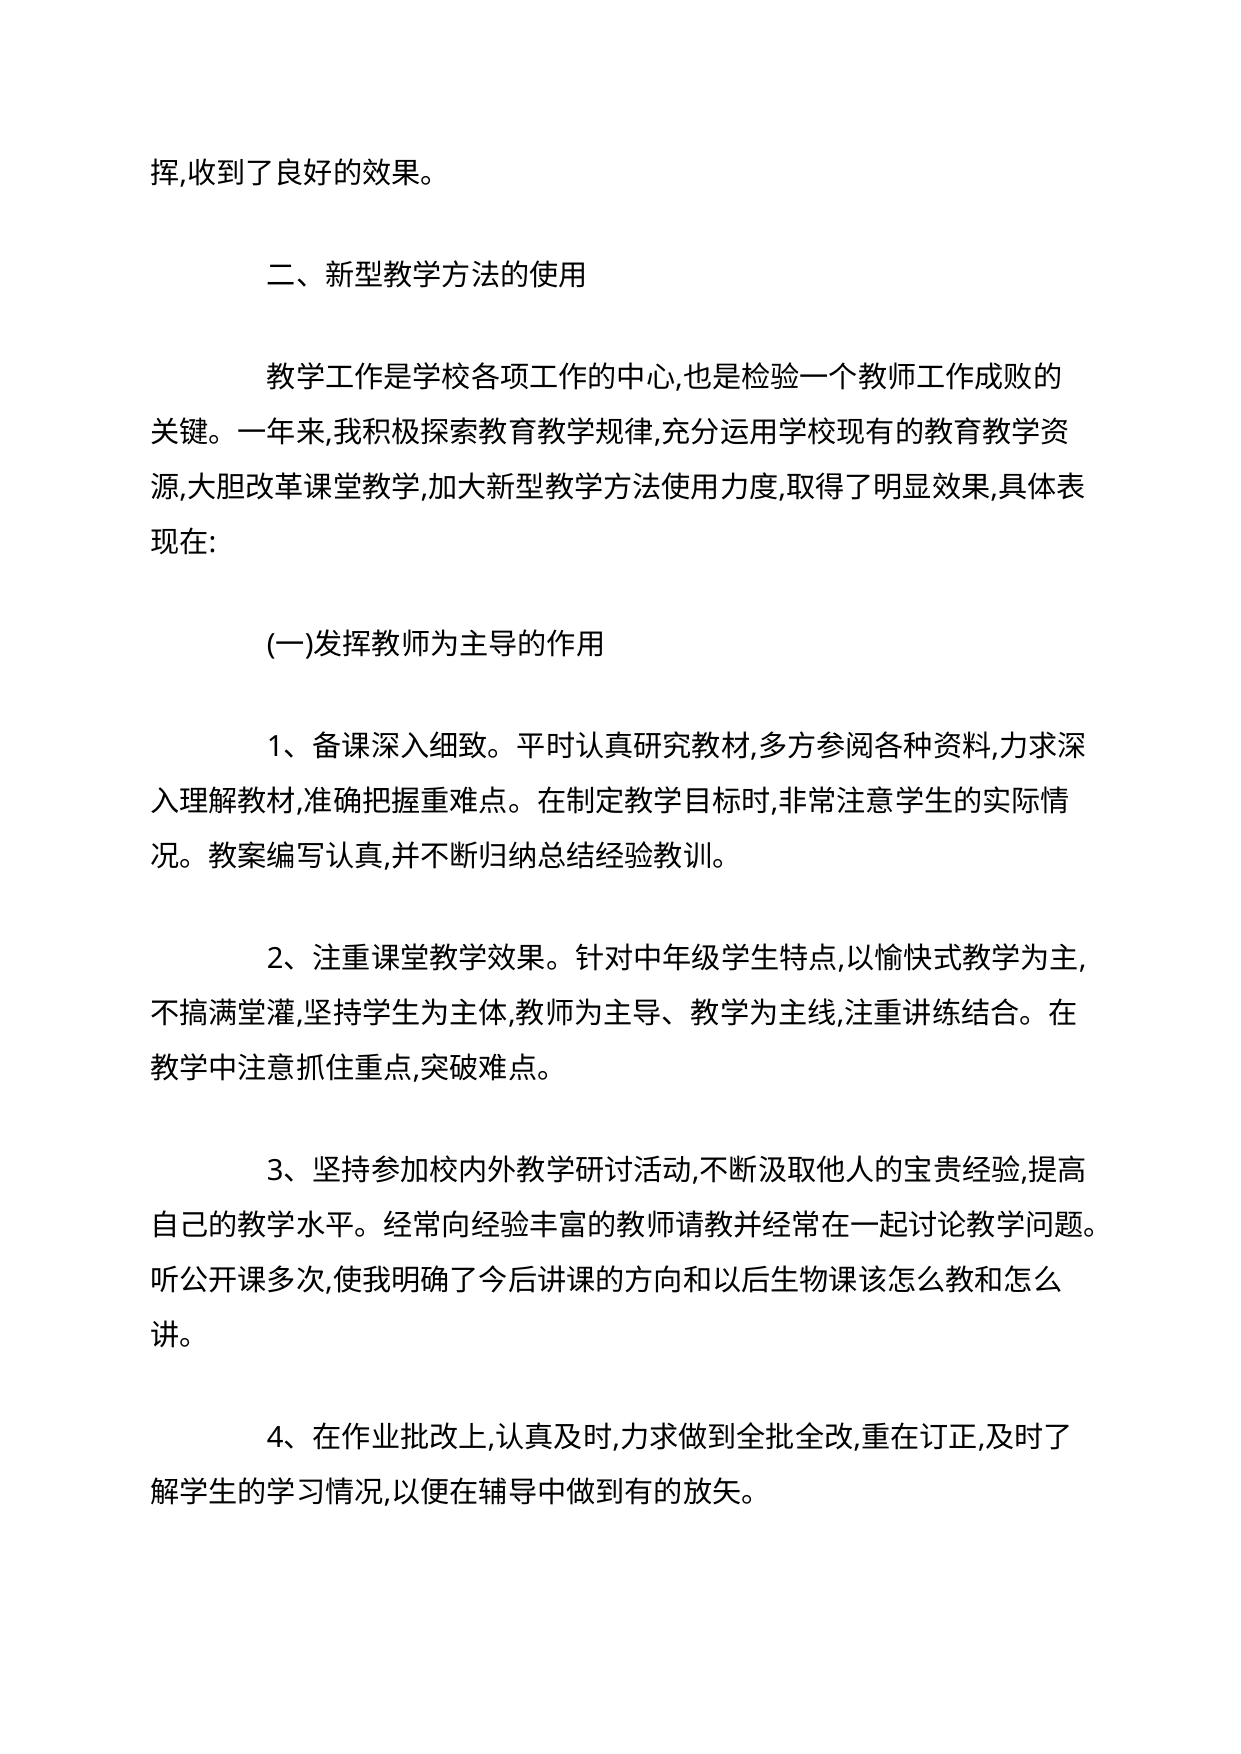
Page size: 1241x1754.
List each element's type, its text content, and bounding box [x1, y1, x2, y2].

text (一)发挥教师为主导的作用 [150, 621, 1090, 663]
text 1、备课深入细致。平时认真研究教材,多方参阅各种资料,力求深入理解教材,准确把握重难点。在制定教学目标时,非常注意学生的实际情况。教案编写认真,并不断归纳总结经验教训。 [150, 723, 1090, 875]
text 2、注重课堂教学效果。针对中年级学生特点,以愉快式教学为主,不搞满堂灌,坚持学生为主体,教师为主导、教学为主线,注重讲练结合。在教学中注意抓住重点,突破难点。 [150, 935, 1090, 1087]
text 二、新型教学方法的使用 [150, 252, 1090, 294]
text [150, 150, 1090, 192]
text 3、坚持参加校内外教学研讨活动,不断汲取他人的宝贵经验,提高自己的教学水平。经常向经验丰富的教师请教并经常在一起讨论教学问题。听公开课多次,使我明确了今后讲课的方向和以后生物课该怎么教和怎么讲。 [150, 1147, 1090, 1354]
text 4、在作业批改上,认真及时,力求做到全批全改,重在订正,及时了解学生的学习情况,以便在辅导中做到有的放矢。 [150, 1413, 1090, 1511]
text 教学工作是学校各项工作的中心,也是检验一个教师工作成败的关键。一年来,我积极探索教育教学规律,充分运用学校现有的教育教学资源,大胆改革课堂教学,加大新型教学方法使用力度,取得了明显效果,具体表现在: [150, 354, 1090, 561]
